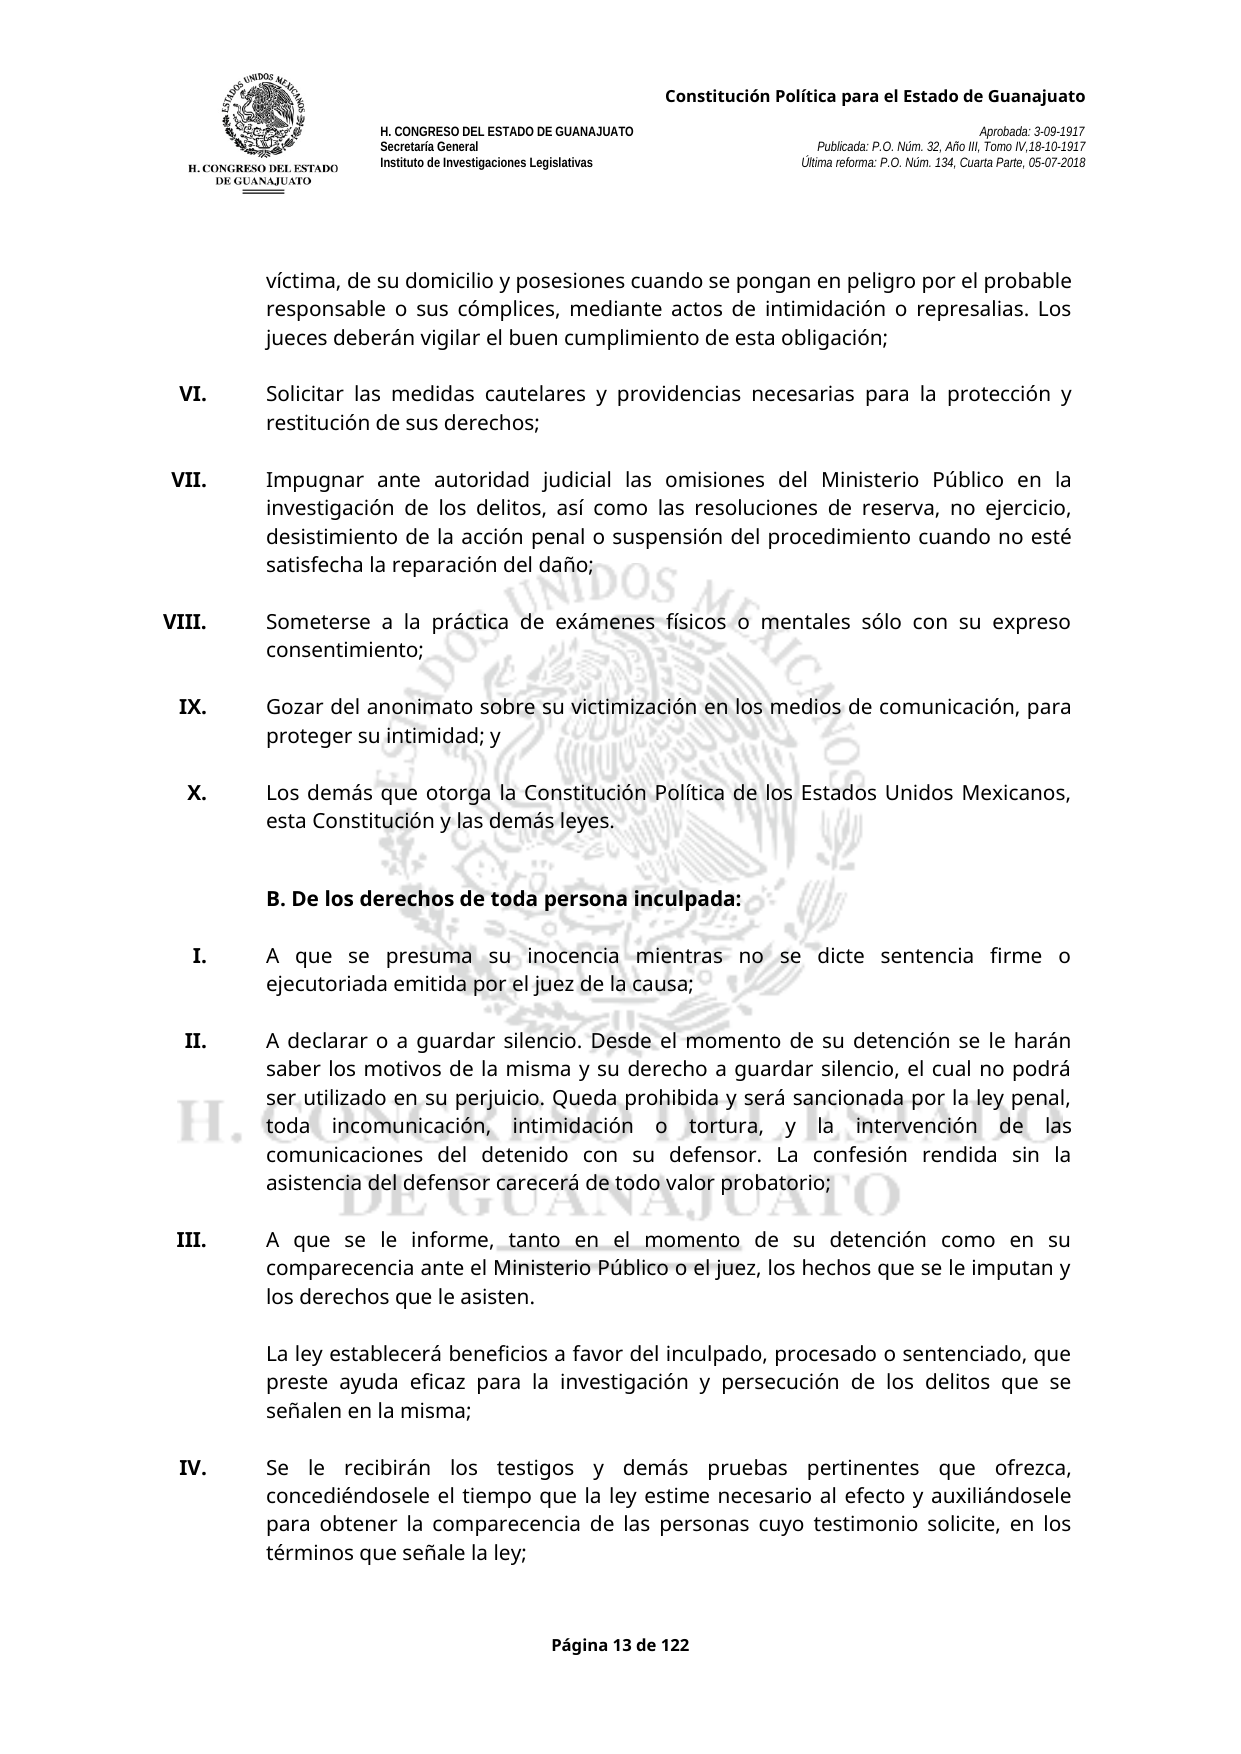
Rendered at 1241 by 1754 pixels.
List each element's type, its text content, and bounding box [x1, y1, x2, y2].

list Solicitar las medidas cautelares y providencias necesarias para la protección y restitución de sus derechos; [207, 379, 1073, 436]
list La ley establecerá beneficios a favor del inculpado, procesado o sentenciado, que preste ayuda eficaz para la investigación y persecución de los delitos que se señalen en la misma; [266, 1339, 1073, 1424]
list A que se presuma su inocencia mientras no se dicte sentencia firme o ejecutoriada emitida por el juez de la causa; [207, 941, 1073, 998]
list Impugnar ante autoridad judicial las omisiones del Ministerio Público en la investigación de los delitos, así como las resoluciones de reserva, no ejercicio, desistimiento de la acción penal o suspensión del procedimiento cuando no esté satisfecha la reparación del daño; [207, 465, 1073, 579]
text B. De los derechos de toda persona inculpada: [177, 884, 1073, 912]
picture [188, 73, 338, 200]
list Los demás que otorga la Constitución Política de los Estados Unidos Mexicanos, esta Constitución y las demás leyes. [207, 778, 1073, 834]
list A declarar o a guardar silencio. Desde el momento de su detención se le harán saber los motivos de la misma y su derecho a guardar silencio, el cual no podrá ser utilizado en su perjuicio. Queda prohibida y será sancionada por la ley penal, toda incomunicación, intimidación o tortura, y la intervención de las comunicaciones del detenido con su defensor. La confesión rendida sin la asistencia del defensor carecerá de todo valor probatorio; [207, 1026, 1073, 1197]
list A que se le informe, tanto en el momento de su detención como en su comparecencia ante el Ministerio Público o el juez, los hechos que se le imputan y los derechos que le asisten. [207, 1225, 1073, 1310]
list Gozar del anonimato sobre su victimización en los medios de comunicación, para proteger su intimidad; y [207, 692, 1073, 749]
list Se le recibirán los testigos y demás pruebas pertinentes que ofrezca, concediéndosele el tiempo que la ley estime necesario al efecto y auxiliándosele para obtener la comparecencia de las personas cuyo testimonio solicite, en los términos que señale la ley; [207, 1453, 1073, 1566]
list Someterse a la práctica de exámenes físicos o mentales sólo con su expreso consentimiento; [207, 607, 1073, 664]
